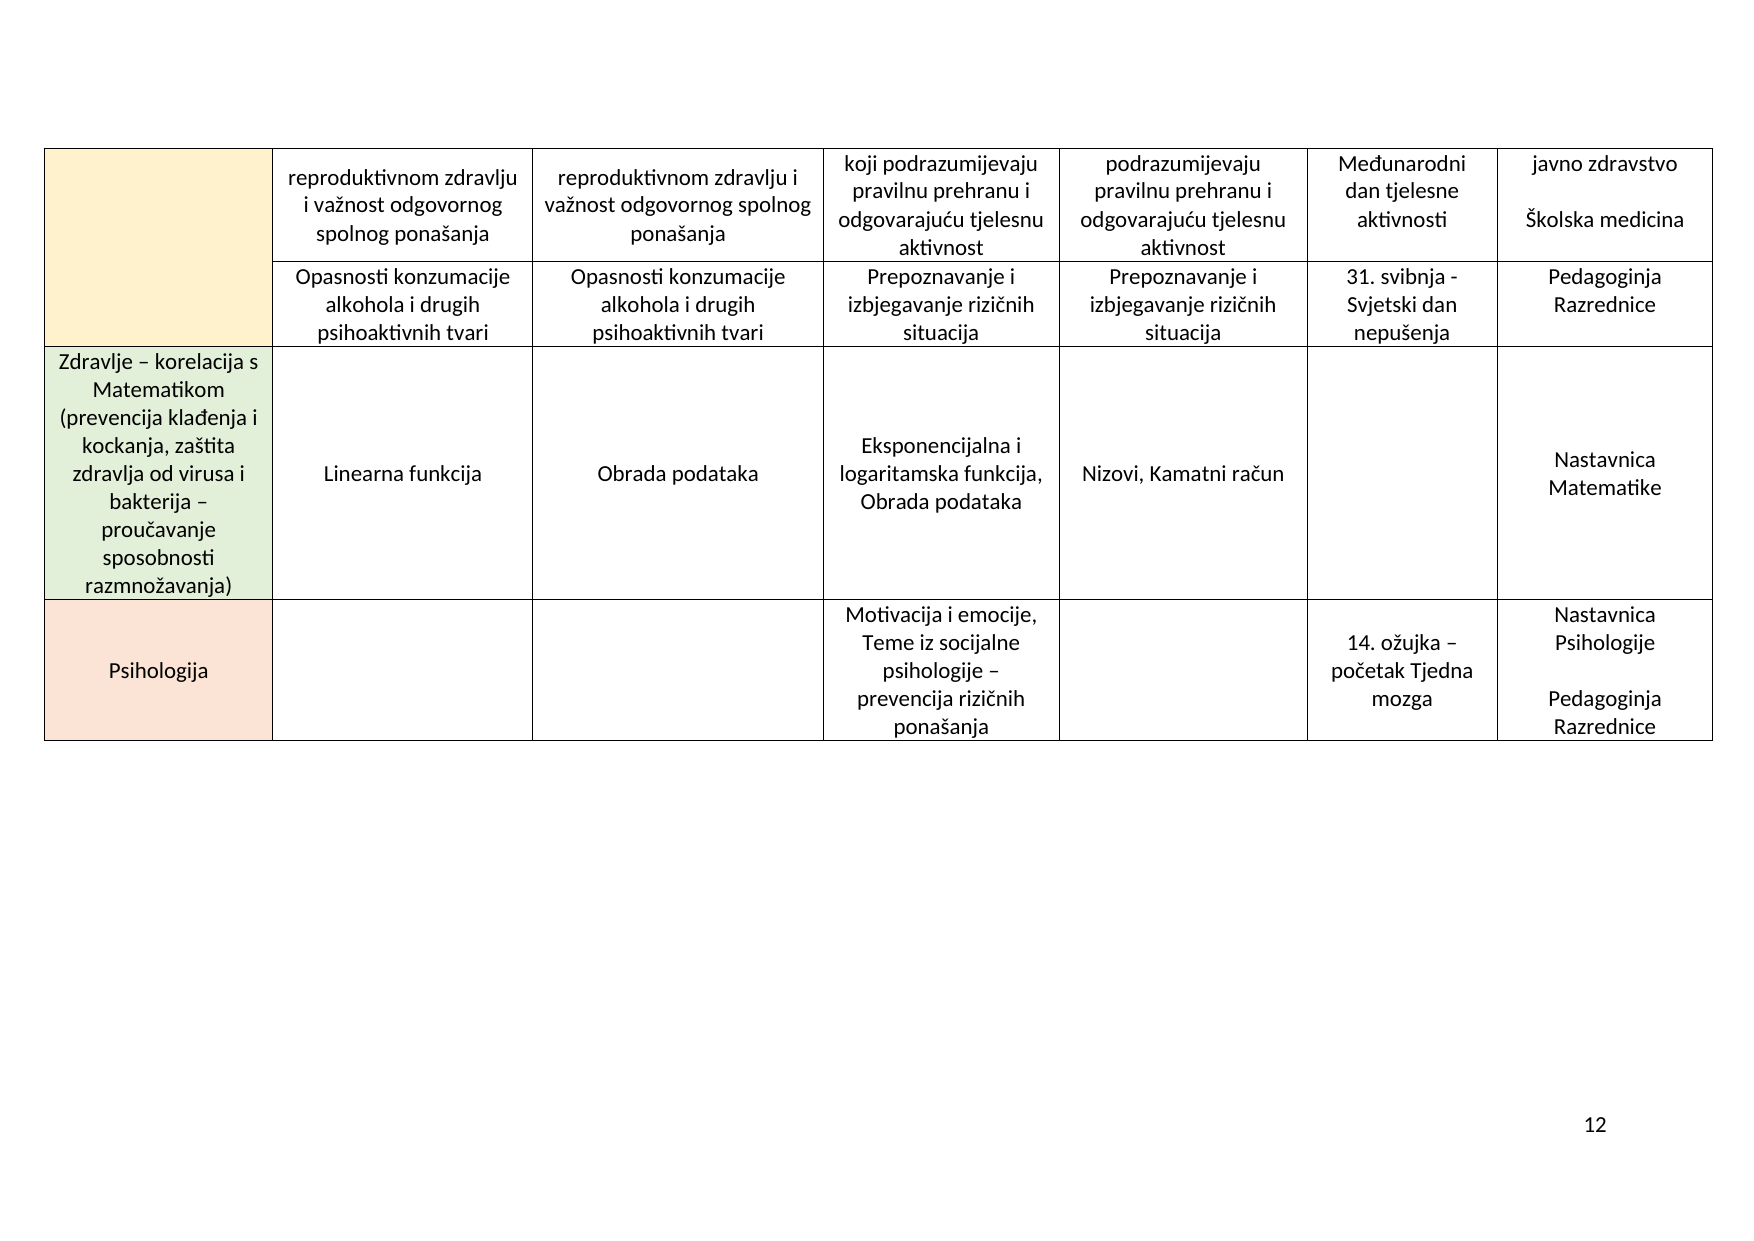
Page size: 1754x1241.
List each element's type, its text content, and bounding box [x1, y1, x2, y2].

table_cell Prepoznavanje i izbjegavanje rizičnih situacija [1060, 262, 1307, 346]
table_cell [1060, 149, 1307, 261]
table_cell Pedagoginja Razrednice [1498, 262, 1712, 346]
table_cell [533, 149, 823, 261]
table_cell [1498, 149, 1712, 261]
table_cell Opasnosti konzumacije alkohola i drugih psihoaktivnih tvari [273, 262, 532, 346]
table_cell [273, 600, 532, 740]
table_cell Psihologija [45, 600, 272, 740]
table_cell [1308, 149, 1497, 261]
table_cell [824, 149, 1059, 261]
table_cell [1060, 600, 1307, 740]
table_cell Nizovi, Kamatni račun [1060, 347, 1307, 599]
table_cell Prepoznavanje i izbjegavanje rizičnih situacija [824, 262, 1059, 346]
table_cell 31. svibnja - Svjetski dan nepušenja [1308, 262, 1497, 346]
table_cell Opasnosti konzumacije alkohola i drugih psihoaktivnih tvari [533, 262, 823, 346]
table_cell [533, 600, 823, 740]
table_cell Nastavnica Matematike [1498, 347, 1712, 599]
table_cell Zdravlje – korelacija s Matematikom (prevencija klađenja i kockanja, zaštita zdravlja od virusa i bakterija – proučavanje sposobnosti razmnožavanja) [45, 347, 272, 599]
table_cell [273, 149, 532, 261]
table_cell Nastavnica Psihologije Pedagoginja Razrednice [1498, 600, 1712, 740]
table_cell Motivacija i emocije, Teme iz socijalne psihologije – prevencija rizičnih ponašanja [824, 600, 1059, 740]
table_cell [1308, 347, 1497, 599]
table_cell Linearna funkcija [273, 347, 532, 599]
table_cell 14. ožujka – početak Tjedna mozga [1308, 600, 1497, 740]
table_cell Obrada podataka [533, 347, 823, 599]
table_cell Eksponencijalna i logaritamska funkcija, Obrada podataka [824, 347, 1059, 599]
